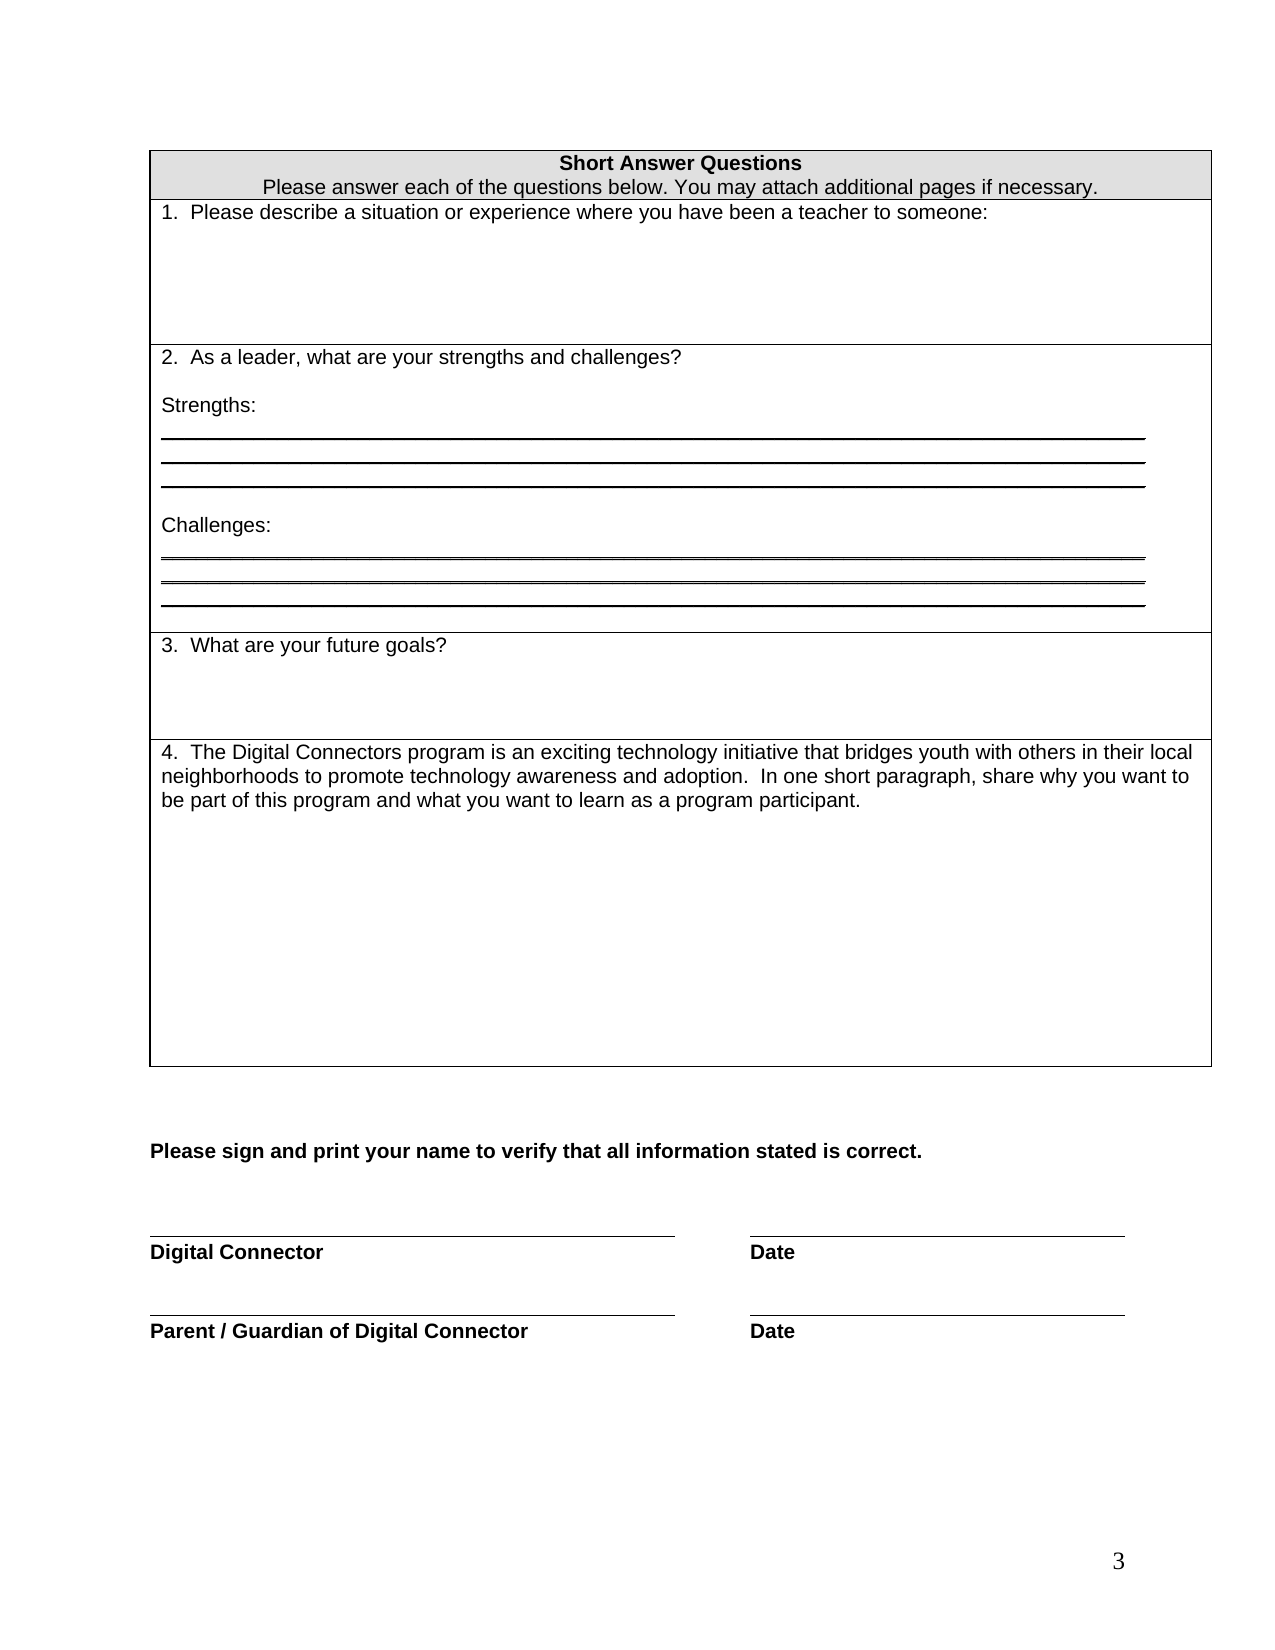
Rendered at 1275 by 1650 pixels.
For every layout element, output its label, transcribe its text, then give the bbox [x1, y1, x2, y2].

text Digital Connector Date [150, 1240, 1125, 1264]
table_cell 2. As a leader, what are your strengths and challenges? Strengths: _____________________________________________________________________________________ _____________________________________________________________________________________ _____________________________________________________________________________________ Challenges: _____________________________________________________________________________________ _____________________________________________________________________________________ _____________________________________________________________________________________ [151, 345, 1211, 632]
table_cell 1. Please describe a situation or experience where you have been a teacher to someone: [151, 200, 1211, 344]
table_cell 4. The Digital Connectors program is an exciting technology initiative that bridges youth with others in their local neighborhoods to promote technology awareness and adoption. In one short paragraph, share why you want to be part of this program and what you want to learn as a program participant. [151, 740, 1211, 1066]
table_cell 3. What are your future goals? [151, 633, 1211, 739]
table_header Short Answer Questions Please answer each of the questions below. You may attach additional pages if necessary. [151, 151, 1211, 199]
text Please sign and print your name to verify that all information stated is correct. [150, 1139, 1125, 1163]
text Parent / Guardian of Digital Connector Date [150, 1319, 1125, 1343]
